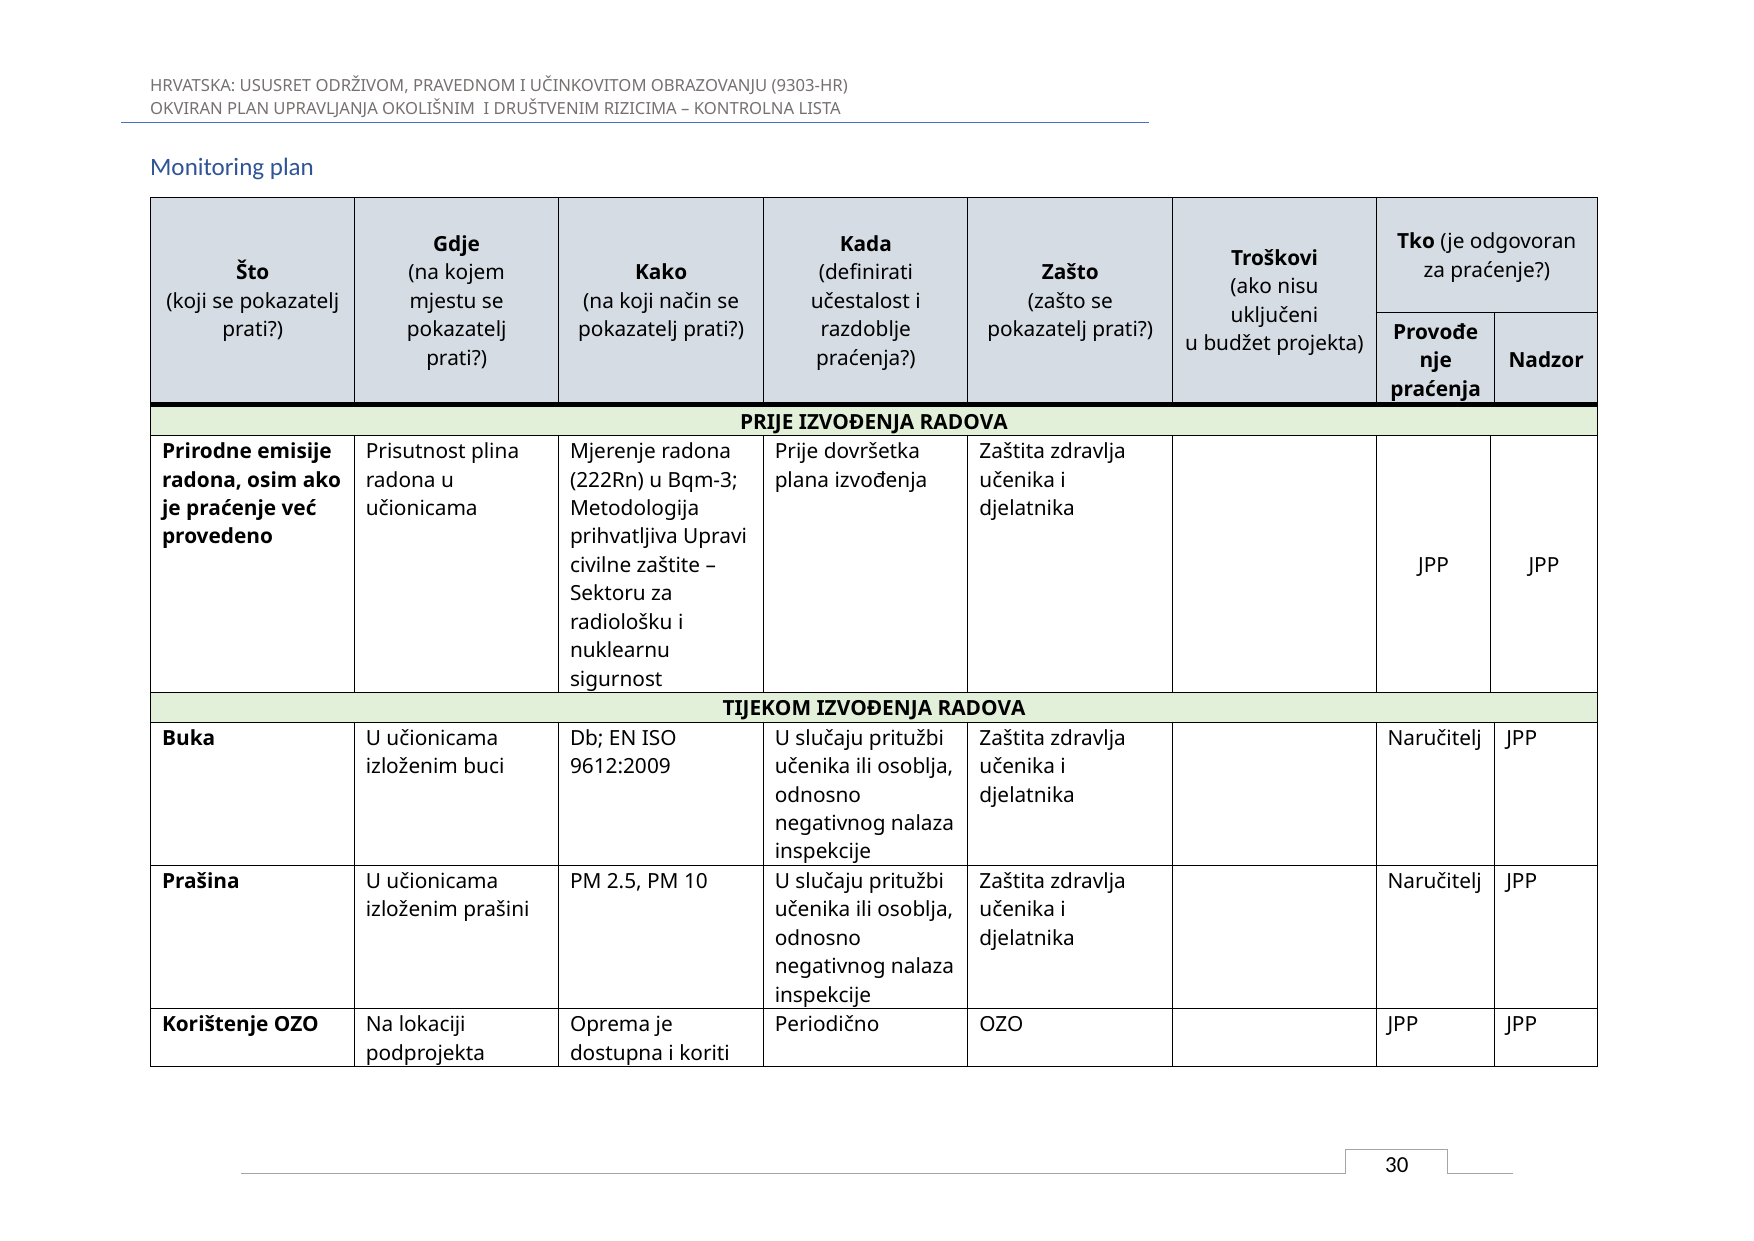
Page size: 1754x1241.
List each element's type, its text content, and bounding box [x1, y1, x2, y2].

table_cell PRIJE IZVOĐENJA RADOVA [151, 407, 1597, 435]
table_cell Buka [151, 723, 354, 865]
table_cell JPP [1491, 436, 1597, 692]
table_cell Zaštita zdravlja učenika i djelatnika [968, 436, 1172, 692]
table_cell Korištenje OZO [151, 1009, 354, 1066]
table_cell JPP [1495, 866, 1597, 1008]
table_cell OZO [968, 1009, 1172, 1066]
table_cell [1173, 866, 1376, 1008]
table_cell U slučaju pritužbi učenika ili osoblja, odnosno negativnog nalaza inspekcije [764, 723, 967, 865]
table_header Kako (na koji način se pokazatelj prati?) [559, 198, 763, 402]
table_cell Mjerenje radona (222Rn) u Bqm-3; Metodologija prihvatljiva Upravi civilne zaštite – Sektoru za radiološku i nuklearnu sigurnost [559, 436, 763, 692]
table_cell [355, 1009, 558, 1066]
table_cell Prirodne emisije radona, osim ako je praćenje već provedeno [151, 436, 354, 692]
table_header Troškovi (ako nisu uključeni u budžet projekta) [1173, 198, 1376, 402]
table_cell JPP [1377, 1009, 1494, 1066]
table_cell [1173, 723, 1376, 865]
table_cell U učionicama izloženim prašini [355, 866, 558, 1008]
table_cell Prije dovršetka plana izvođenja [764, 436, 967, 692]
table_cell Naručitelj [1377, 723, 1494, 865]
table_cell PM 2.5, PM 10 [559, 866, 763, 1008]
table_cell Nadzor [1495, 313, 1597, 402]
table_cell Zaštita zdravlja učenika i djelatnika [968, 723, 1172, 865]
table_header Kada (definirati učestalost i razdoblje praćenja?) [764, 198, 967, 402]
table_cell TIJEKOM IZVOĐENJA RADOVA [151, 693, 1597, 722]
table_cell JPP [1495, 723, 1597, 865]
table_cell [1173, 1009, 1376, 1066]
table_header Zašto (zašto se pokazatelj prati?) [968, 198, 1172, 402]
table_cell U učionicama izloženim buci [355, 723, 558, 865]
table_cell Periodično [764, 1009, 967, 1066]
subtitle Monitoring plan [150, 151, 1604, 182]
table_cell JPP [1495, 1009, 1597, 1066]
table_header Što (koji se pokazatelj prati?) [151, 198, 354, 402]
table_cell [1173, 436, 1376, 692]
table_cell Db; EN ISO 9612:2009 [559, 723, 763, 865]
table_cell Prašina [151, 866, 354, 1008]
table_cell Provođenje praćenja [1377, 313, 1494, 402]
table_cell Prisutnost plina radona u učionicama [355, 436, 558, 692]
table_header Tko (je odgovoran za praćenje?) [1377, 198, 1597, 312]
table_cell Naručitelj [1377, 866, 1494, 1008]
table_header Gdje (na kojem mjestu se pokazatelj prati?) [355, 198, 558, 402]
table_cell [559, 1009, 763, 1066]
table_cell Zaštita zdravlja učenika i djelatnika [968, 866, 1172, 1008]
table_cell U slučaju pritužbi učenika ili osoblja, odnosno negativnog nalaza inspekcije [764, 866, 967, 1008]
table_cell JPP [1377, 436, 1490, 692]
